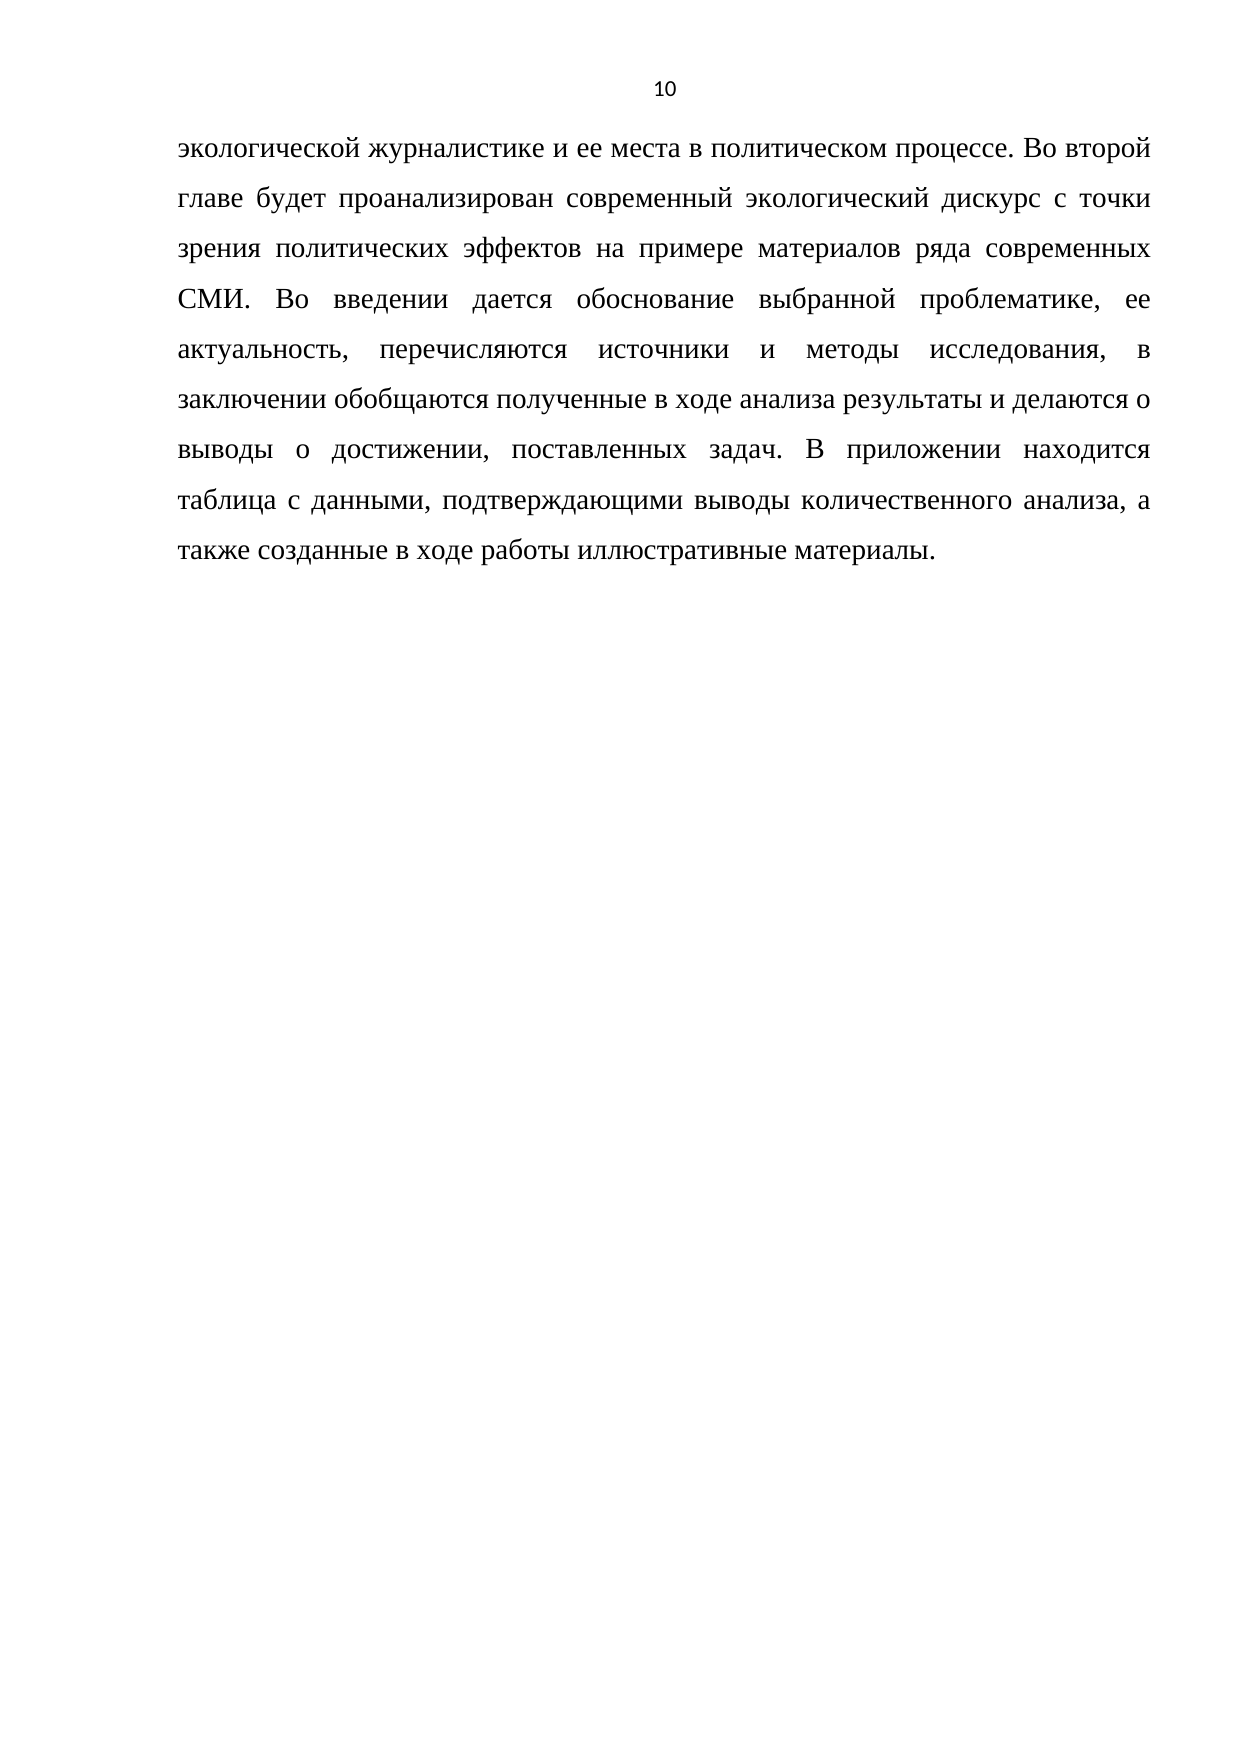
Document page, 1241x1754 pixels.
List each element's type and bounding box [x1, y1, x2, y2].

text [177, 130, 1152, 566]
